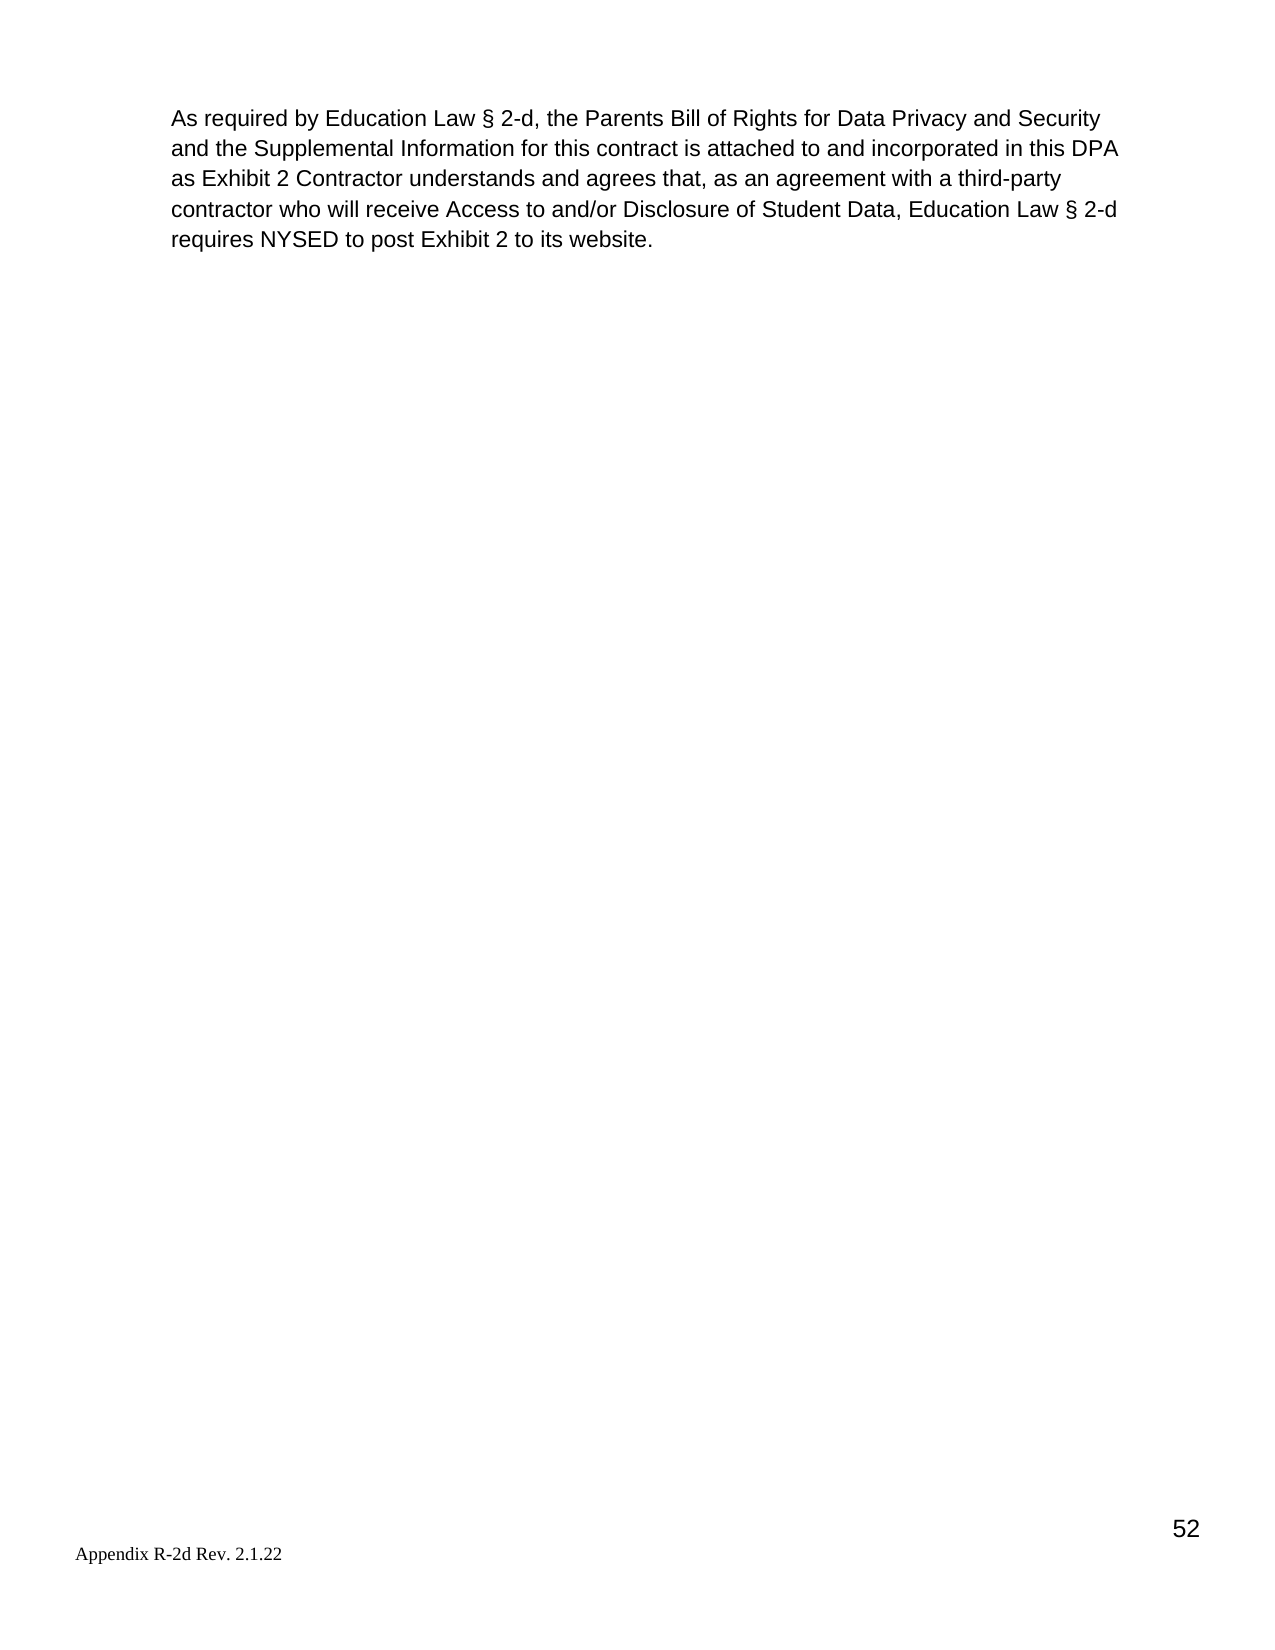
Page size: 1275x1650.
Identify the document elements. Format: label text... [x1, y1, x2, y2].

list As required by Education Law § 2-d, the Parents Bill of Rights for Data Privacy and Security and the Supplemental Information for this contract is attached to and incorporated in this DPA as Exhibit 2 Contractor understands and agrees that, as an agreement with a third-party contractor who will receive Access to and/or Disclosure of Student Data, Education Law § 2-d requires NYSED to post Exhibit 2 to its website. [171, 105, 1129, 252]
